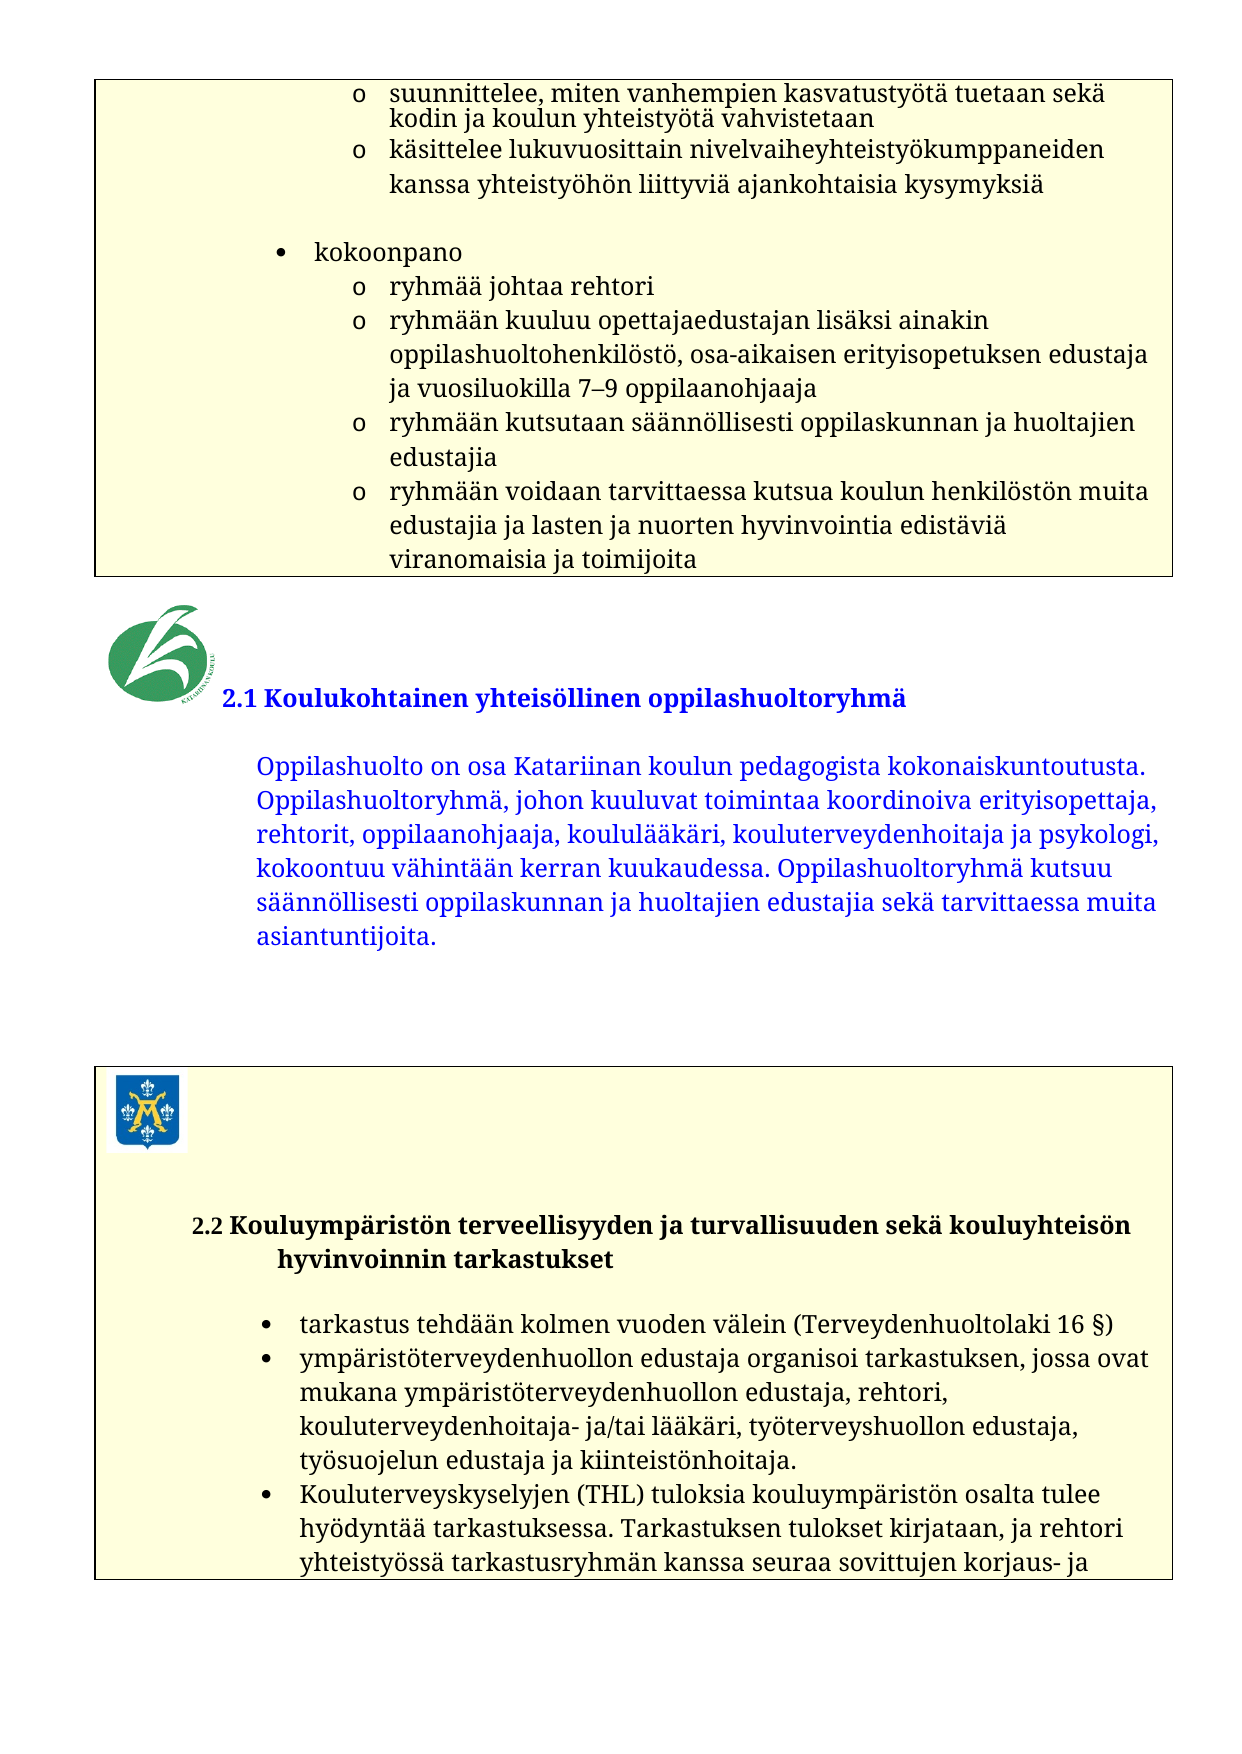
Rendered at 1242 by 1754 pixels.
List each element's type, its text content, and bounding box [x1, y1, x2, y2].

picture [106, 1067, 188, 1153]
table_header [96, 1067, 1172, 1579]
text 2.1 Koulukohtainen yhteisöllinen oppilashuoltoryhmä [106, 603, 1164, 714]
picture [106, 603, 216, 707]
list Oppilashuolto on osa Katariinan koulun pedagogista kokonaiskuntoutusta. Oppilashuoltoryhmä, johon kuuluvat toimintaa koordinoiva erityisopettaja, rehtorit, oppilaanohjaaja, koululääkäri, kouluterveydenhoitaja ja psykologi, kokoontuu vähintään kerran kuukaudessa. Oppilashuoltoryhmä kutsuu säännöllisesti oppilaskunnan ja huoltajien edustajia sekä tarvittaessa muita asiantuntijoita. [256, 748, 1164, 953]
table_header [96, 80, 1172, 576]
